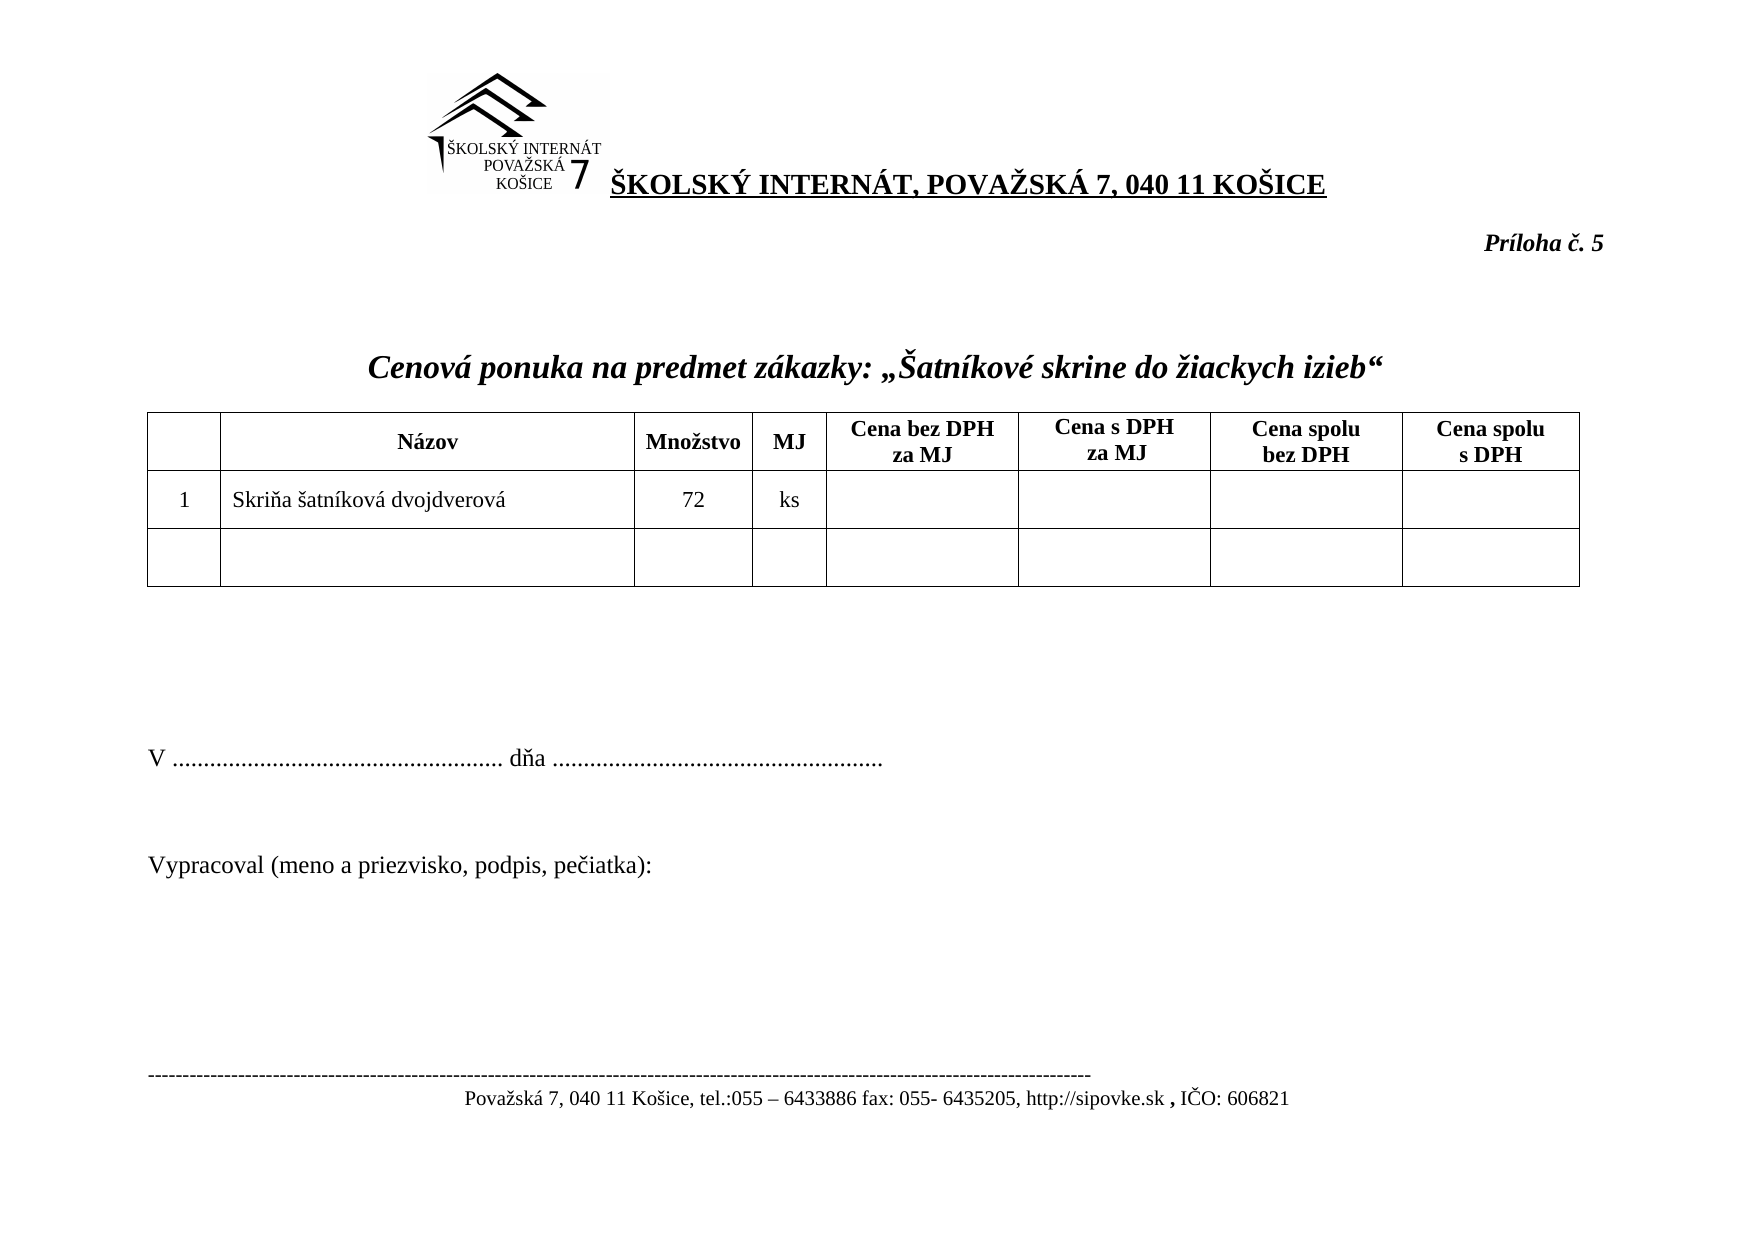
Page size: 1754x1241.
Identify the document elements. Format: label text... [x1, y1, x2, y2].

table_header Cena spolu bez DPH [1211, 413, 1402, 470]
text Vypracoval (meno a priezvisko, podpis, pečiatka): [148, 851, 1606, 879]
table_cell [221, 529, 634, 586]
text Cenová ponuka na predmet zákazky: „Šatníkové skrine do žiackych izieb“ [148, 347, 1606, 385]
table_cell 1 [148, 471, 220, 527]
table_header Cena s DPH za MJ [1019, 413, 1210, 470]
table_cell [827, 471, 1018, 527]
table_header Cena spolu s DPH [1403, 413, 1579, 470]
table_cell [635, 529, 752, 586]
table_cell [148, 529, 220, 586]
table_cell [1211, 471, 1402, 527]
table_header Cena bez DPH za MJ [827, 413, 1018, 470]
table_cell ks [753, 471, 826, 527]
text Príloha č. 5 [148, 228, 1606, 257]
table_cell [1403, 471, 1579, 527]
table_header [148, 413, 220, 470]
text V ..................................................... dňa ..................................................... [148, 743, 1606, 772]
table_cell 72 [635, 471, 752, 527]
table_cell [753, 529, 826, 586]
table_header Názov [221, 413, 634, 470]
table_cell [1019, 529, 1210, 586]
table_header MJ [753, 413, 826, 470]
table_cell Skriňa šatníková dvojdverová [221, 471, 634, 527]
table_cell [1019, 471, 1210, 527]
table_cell [827, 529, 1018, 586]
table_cell [1211, 529, 1402, 586]
table_cell [1403, 529, 1579, 586]
picture [427, 73, 611, 194]
table_header Množstvo [635, 413, 752, 470]
